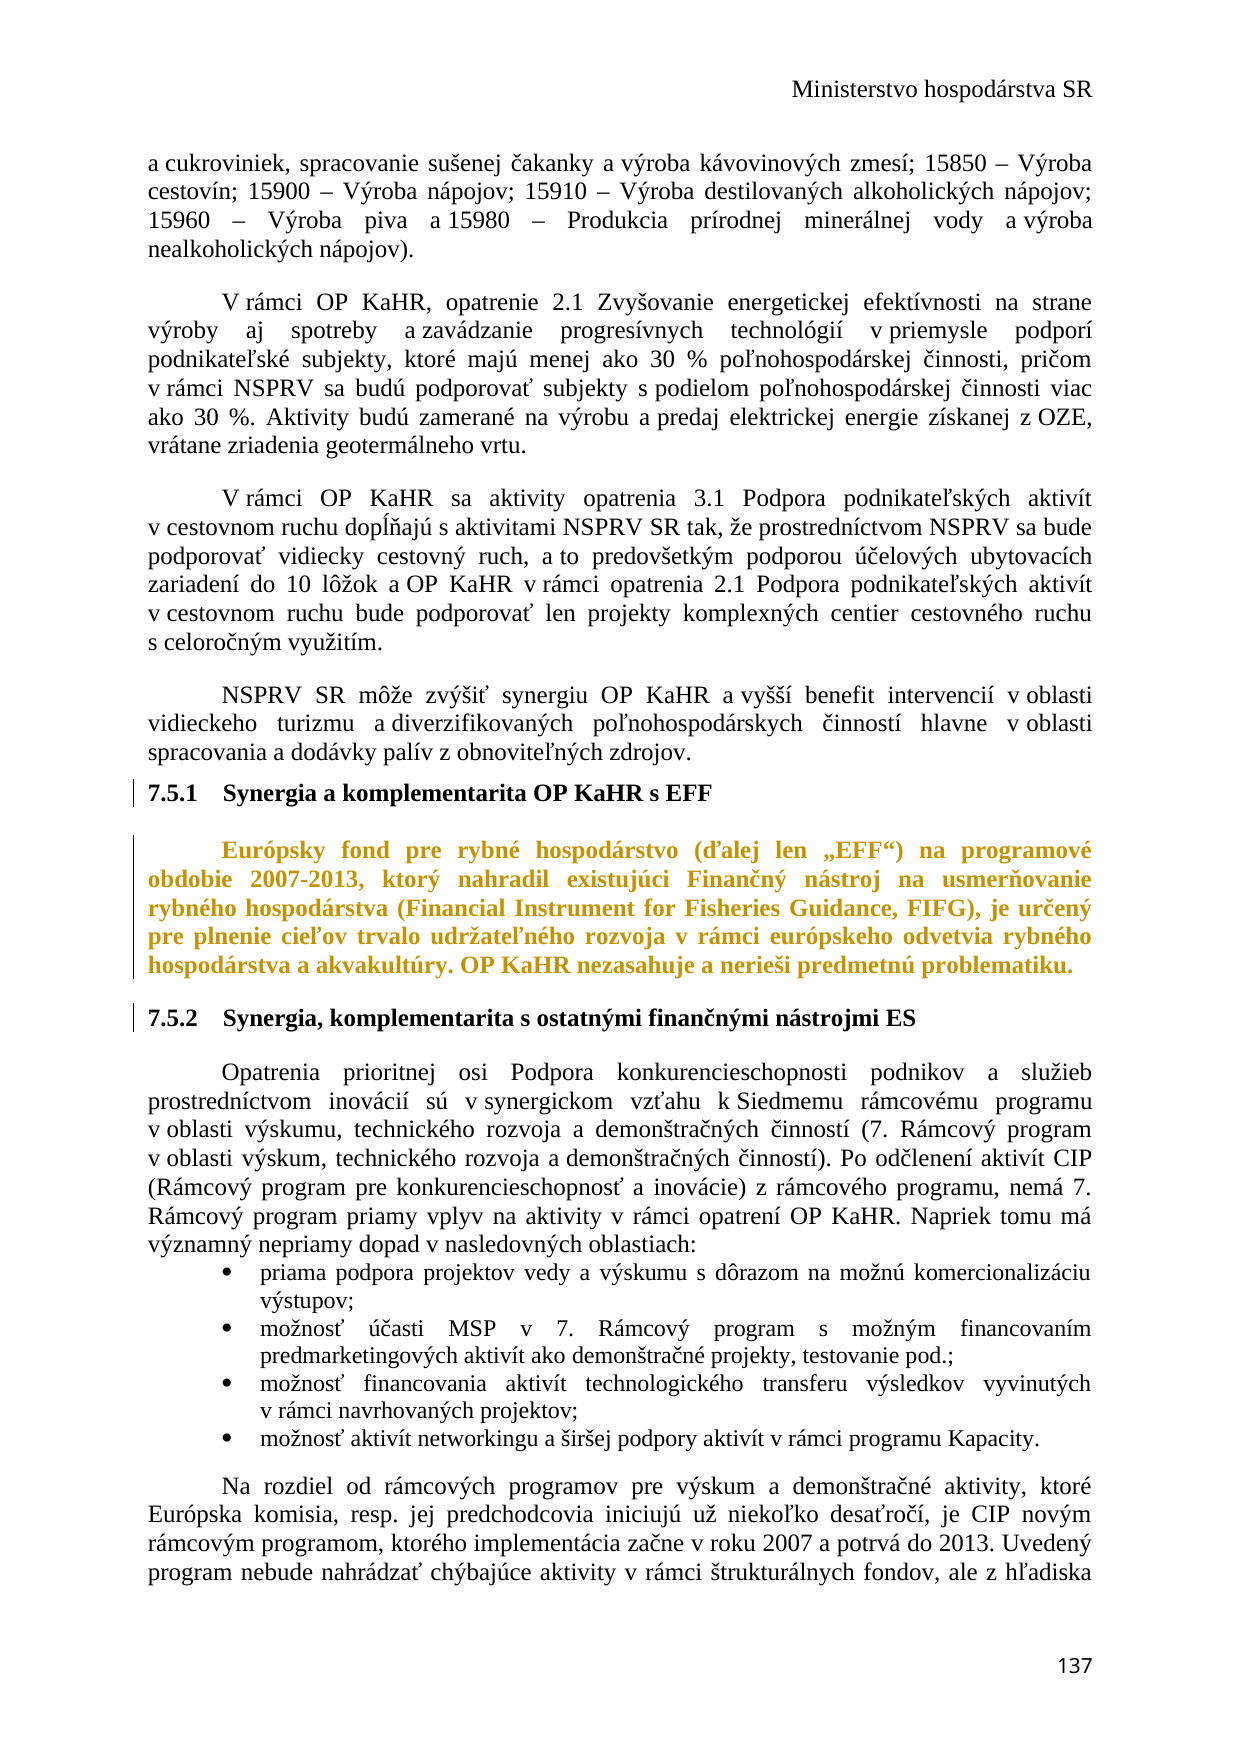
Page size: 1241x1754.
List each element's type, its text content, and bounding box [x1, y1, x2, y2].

list možnosť účasti MSP v 7. Rámcový program s možným financovaním predmarketingových aktivít ako demonštračné projekty, testovanie pod.; [223, 1313, 1093, 1369]
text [148, 1471, 1093, 1586]
list možnosť financovania aktivít technologického transferu výsledkov vyvinutých v rámci navrhovaných projektov; [223, 1369, 1093, 1424]
text V rámci OP KaHR, opatrenie 2.1 Zvyšovanie energetickej efektívnosti na strane výroby aj spotreby a zavádzanie progresívnych technológií v priemysle podporí podnikateľské subjekty, ktoré majú menej ako 30 % poľnohospodárskej činnosti, pričom v rámci NSPRV sa budú podporovať subjekty s podielom poľnohospodárskej činnosti viac ako 30 %. Aktivity budú zamerané na výrobu a predaj elektrickej energie získanej z OZE, vrátane zriadenia geotermálneho vrtu. [148, 287, 1093, 459]
subtitle Synergia, komplementarita s ostatnými finančnými nástrojmi ES [148, 1003, 1093, 1032]
text NSPRV SR môže zvýšiť synergiu OP KaHR a vyšší benefit intervencií v oblasti vidieckeho turizmu a diverzifikovaných poľnohospodárskych činností hlavne v oblasti spracovania a dodávky palív z obnoviteľných zdrojov. [148, 680, 1093, 766]
subtitle Synergia a komplementarita OP KaHR s EFF [148, 778, 1093, 807]
text Opatrenia prioritnej osi Podpora konkurencieschopnosti podnikov a služieb prostredníctvom inovácií sú v synergickom vzťahu k Siedmemu rámcovému programu v oblasti výskumu, technického rozvoja a demonštračných činností (7. Rámcový program v oblasti výskum, technického rozvoja a demonštračných činností). Po odčlenení aktivít CIP (Rámcový program pre konkurencieschopnosť a inovácie) z rámcového programu, nemá 7. Rámcový program priamy vplyv na aktivity v rámci opatrení OP KaHR. Napriek tomu má významný nepriamy dopad v nasledovných oblastiach: [148, 1057, 1093, 1258]
text V rámci OP KaHR sa aktivity opatrenia 3.1 Podpora podnikateľských aktivít v cestovnom ruchu dopĺňajú s aktivitami NSPRV SR tak, že prostredníctvom NSPRV sa bude podporovať vidiecky cestovný ruch, a to predovšetkým podporou účelových ubytovacích zariadení do 10 lôžok a OP KaHR v rámci opatrenia 2.1 Podpora podnikateľských aktivít v cestovnom ruchu bude podporovať len projekty komplexných centier cestovného ruchu s celoročným využitím. [148, 483, 1093, 656]
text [148, 148, 1093, 263]
text Európsky fond pre rybné hospodárstvo (ďalej len „EFF“) na programové obdobie 2007-2013, ktorý nahradil existujúci Finančný nástroj na usmerňovanie rybného hospodárstva (Financial Instrument for Fisheries Guidance, FIFG), je určený pre plnenie cieľov trvalo udržateľného rozvoja v rámci európskeho odvetvia rybného hospodárstva a akvakultúry. OP KaHR nezasahuje a nerieši predmetnú problematiku. [148, 835, 1093, 979]
list možnosť aktivít networkingu a širšej podpory aktivít v rámci programu Kapacity. [223, 1424, 1093, 1452]
list priama podpora projektov vedy a výskumu s dôrazom na možnú komercionalizáciu výstupov; [223, 1258, 1093, 1313]
